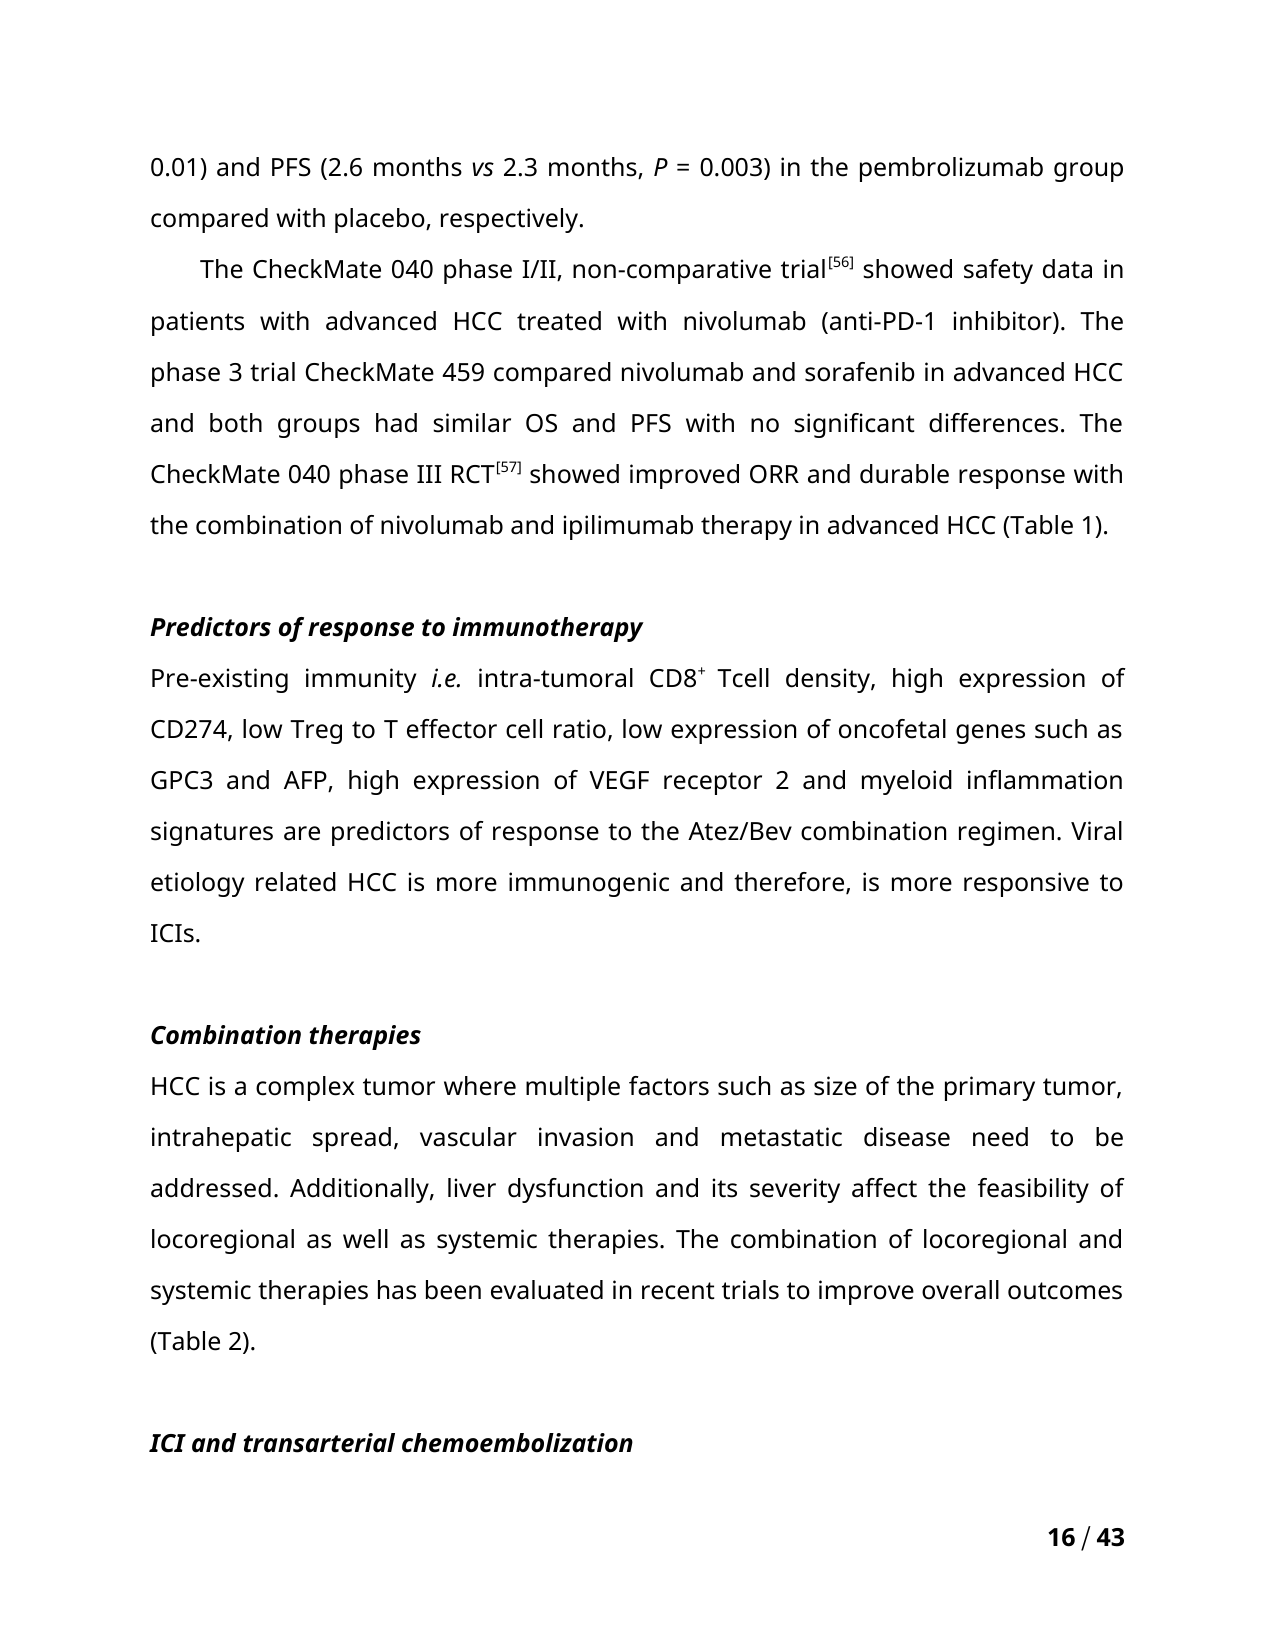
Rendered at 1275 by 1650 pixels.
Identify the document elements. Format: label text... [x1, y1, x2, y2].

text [150, 150, 1125, 235]
text Predictors of response to immunotherapy [150, 609, 1125, 643]
text Combination therapies [150, 1018, 1125, 1052]
text The CheckMate 040 phase I/II, non-comparative trial[56] showed safety data in patients with advanced HCC treated with nivolumab (anti-PD-1 inhibitor). The phase 3 trial CheckMate 459 compared nivolumab and sorafenib in advanced HCC and both groups had similar OS and PFS with no significant differences. The CheckMate 040 phase III RCT[57] showed improved ORR and durable response with the combination of nivolumab and ipilimumab therapy in advanced HCC (Table 1). [150, 252, 1125, 541]
text Pre-existing immunity i.e. intra-tumoral CD8+ Tcell density, high expression of CD274, low Treg to T effector cell ratio, low expression of oncofetal genes such as GPC3 and AFP, high expression of VEGF receptor 2 and myeloid inflammation signatures are predictors of response to the Atez/Bev combination regimen. Viral etiology related HCC is more immunogenic and therefore, is more responsive to ICIs. [150, 660, 1125, 950]
text ICI and transarterial chemoembolization [150, 1426, 1125, 1460]
text HCC is a complex tumor where multiple factors such as size of the primary tumor, intrahepatic spread, vascular invasion and metastatic disease need to be addressed. Additionally, liver dysfunction and its severity affect the feasibility of locoregional as well as systemic therapies. The combination of locoregional and systemic therapies has been evaluated in recent trials to improve overall outcomes (Table 2). [150, 1069, 1125, 1358]
